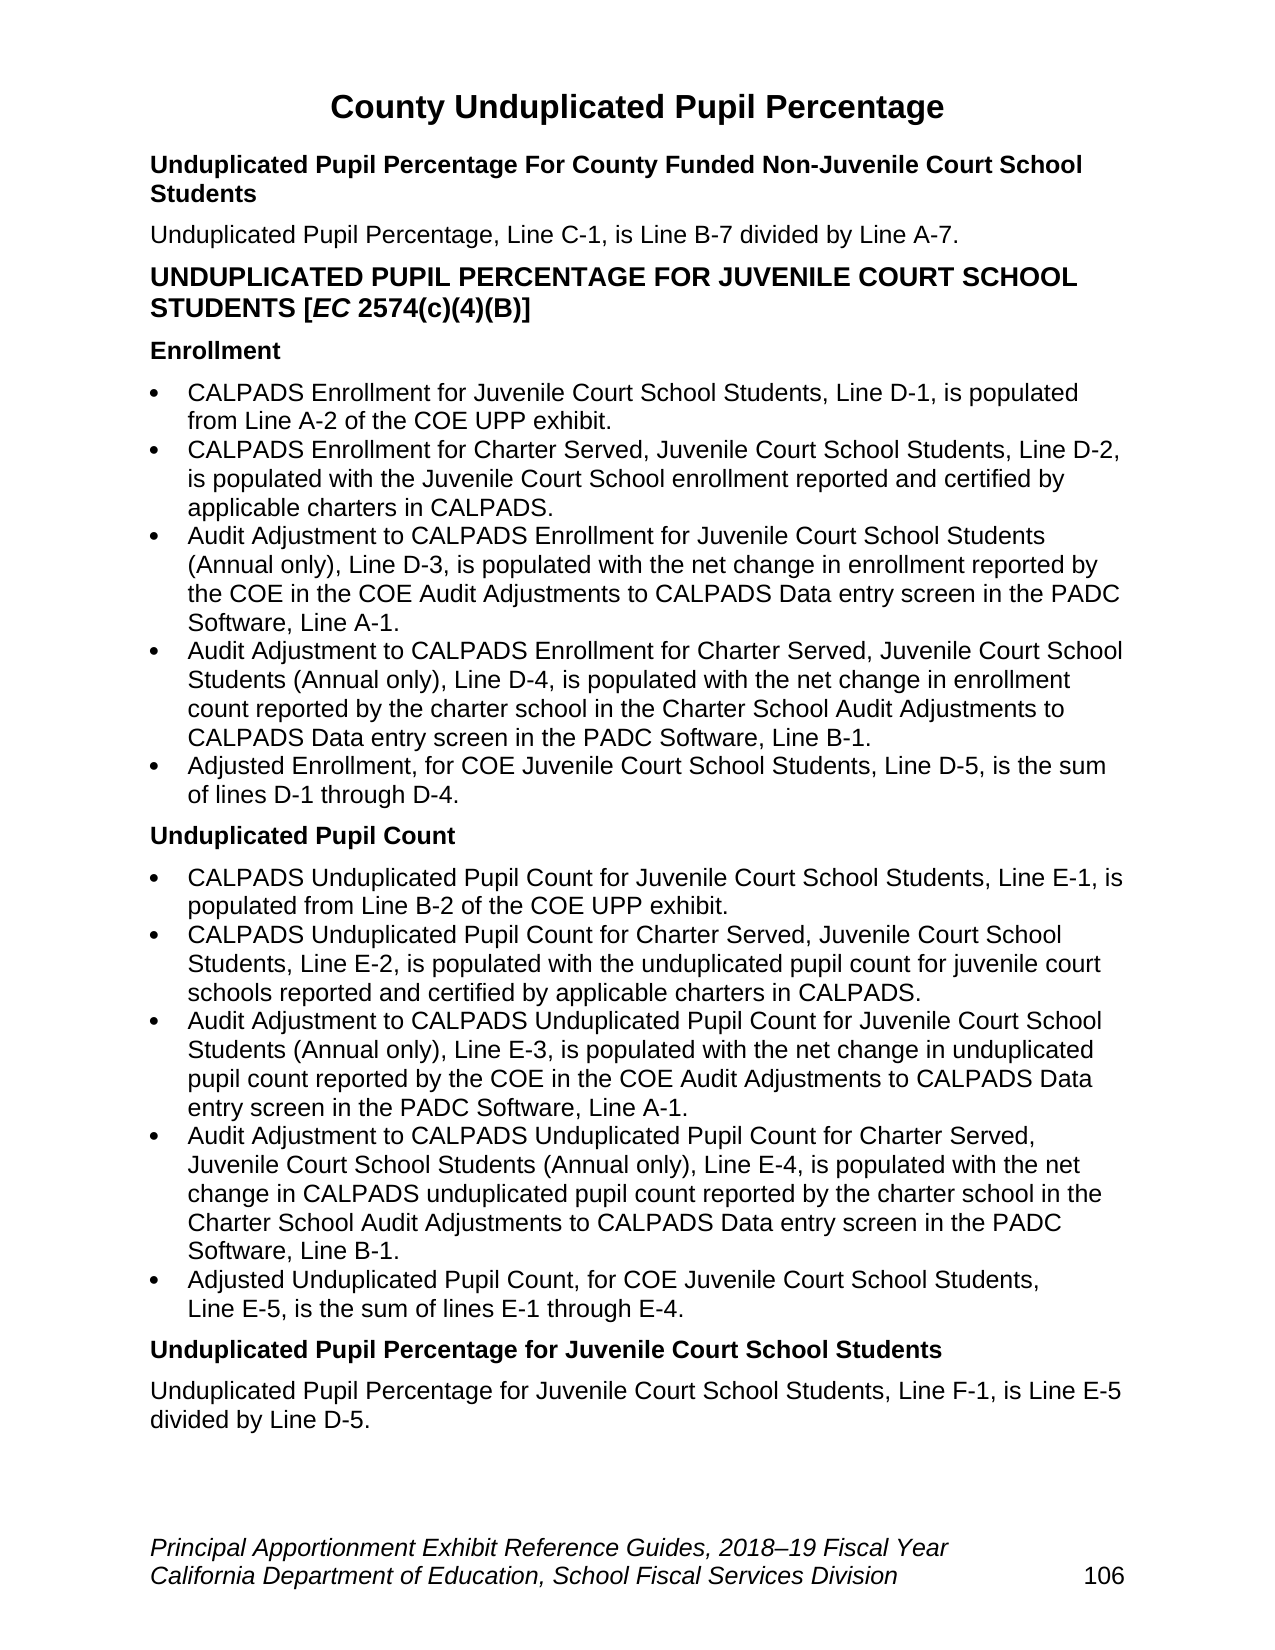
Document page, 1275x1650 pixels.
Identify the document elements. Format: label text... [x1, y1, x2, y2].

subtitle Enrollment [150, 336, 1125, 365]
list Adjusted Unduplicated Pupil Count, for COE Juvenile Court School Students, Line E-5, is the sum of lines E-1 through E-4. [150, 1265, 1125, 1322]
list CALPADS Unduplicated Pupil Count for Juvenile Court School Students, Line E-1, is populated from Line B-2 of the COE UPP exhibit. [150, 862, 1125, 920]
list Audit Adjustment to CALPADS Enrollment for Juvenile Court School Students (Annual only), Line D-3, is populated with the net change in enrollment reported by the COE in the COE Audit Adjustments to CALPADS Data entry screen in the PADC Software, Line A-1. [150, 521, 1125, 636]
list Audit Adjustment to CALPADS Unduplicated Pupil Count for Charter Served, Juvenile Court School Students (Annual only), Line E-4, is populated with the net change in CALPADS unduplicated pupil count reported by the charter school in the Charter School Audit Adjustments to CALPADS Data entry screen in the PADC Software, Line B-1. [150, 1121, 1125, 1265]
subtitle Unduplicated Pupil Percentage for Juvenile Court School Students [150, 1335, 1125, 1364]
list Adjusted Enrollment, for COE Juvenile Court School Students, Line D-5, is the sum of lines D-1 through D-4. [150, 751, 1125, 809]
subtitle Unduplicated Pupil Count [150, 821, 1125, 850]
text Unduplicated Pupil Percentage for Juvenile Court School Students, Line F-1, is Line E-5 divided by Line D-5. [150, 1376, 1125, 1434]
list Audit Adjustment to CALPADS Unduplicated Pupil Count for Juvenile Court School Students (Annual only), Line E-3, is populated with the net change in unduplicated pupil count reported by the COE in the COE Audit Adjustments to CALPADS Data entry screen in the PADC Software, Line A-1. [150, 1006, 1125, 1121]
text Unduplicated Pupil Percentage, Line C-1, is Line B-7 divided by Line A-7. [150, 220, 1125, 249]
subtitle Unduplicated Pupil Percentage For County Funded Non-Juvenile Court School Students [150, 150, 1125, 207]
list CALPADS Enrollment for Charter Served, Juvenile Court School Students, Line D-2, is populated with the Juvenile Court School enrollment reported and certified by applicable charters in CALPADS. [150, 435, 1125, 521]
subtitle UNDUPLICATED PUPIL PERCENTAGE FOR JUVENILE COURT SCHOOL STUDENTS [EC 2574(c)(4)(B)] [150, 261, 1125, 324]
list CALPADS Unduplicated Pupil Count for Charter Served, Juvenile Court School Students, Line E-2, is populated with the unduplicated pupil count for juvenile court schools reported and certified by applicable charters in CALPADS. [150, 920, 1125, 1006]
list CALPADS Enrollment for Juvenile Court School Students, Line D-1, is populated from Line A-2 of the COE UPP exhibit. [150, 377, 1125, 435]
list Audit Adjustment to CALPADS Enrollment for Charter Served, Juvenile Court School Students (Annual only), Line D-4, is populated with the net change in enrollment count reported by the charter school in the Charter School Audit Adjustments to CALPADS Data entry screen in the PADC Software, Line B-1. [150, 636, 1125, 751]
